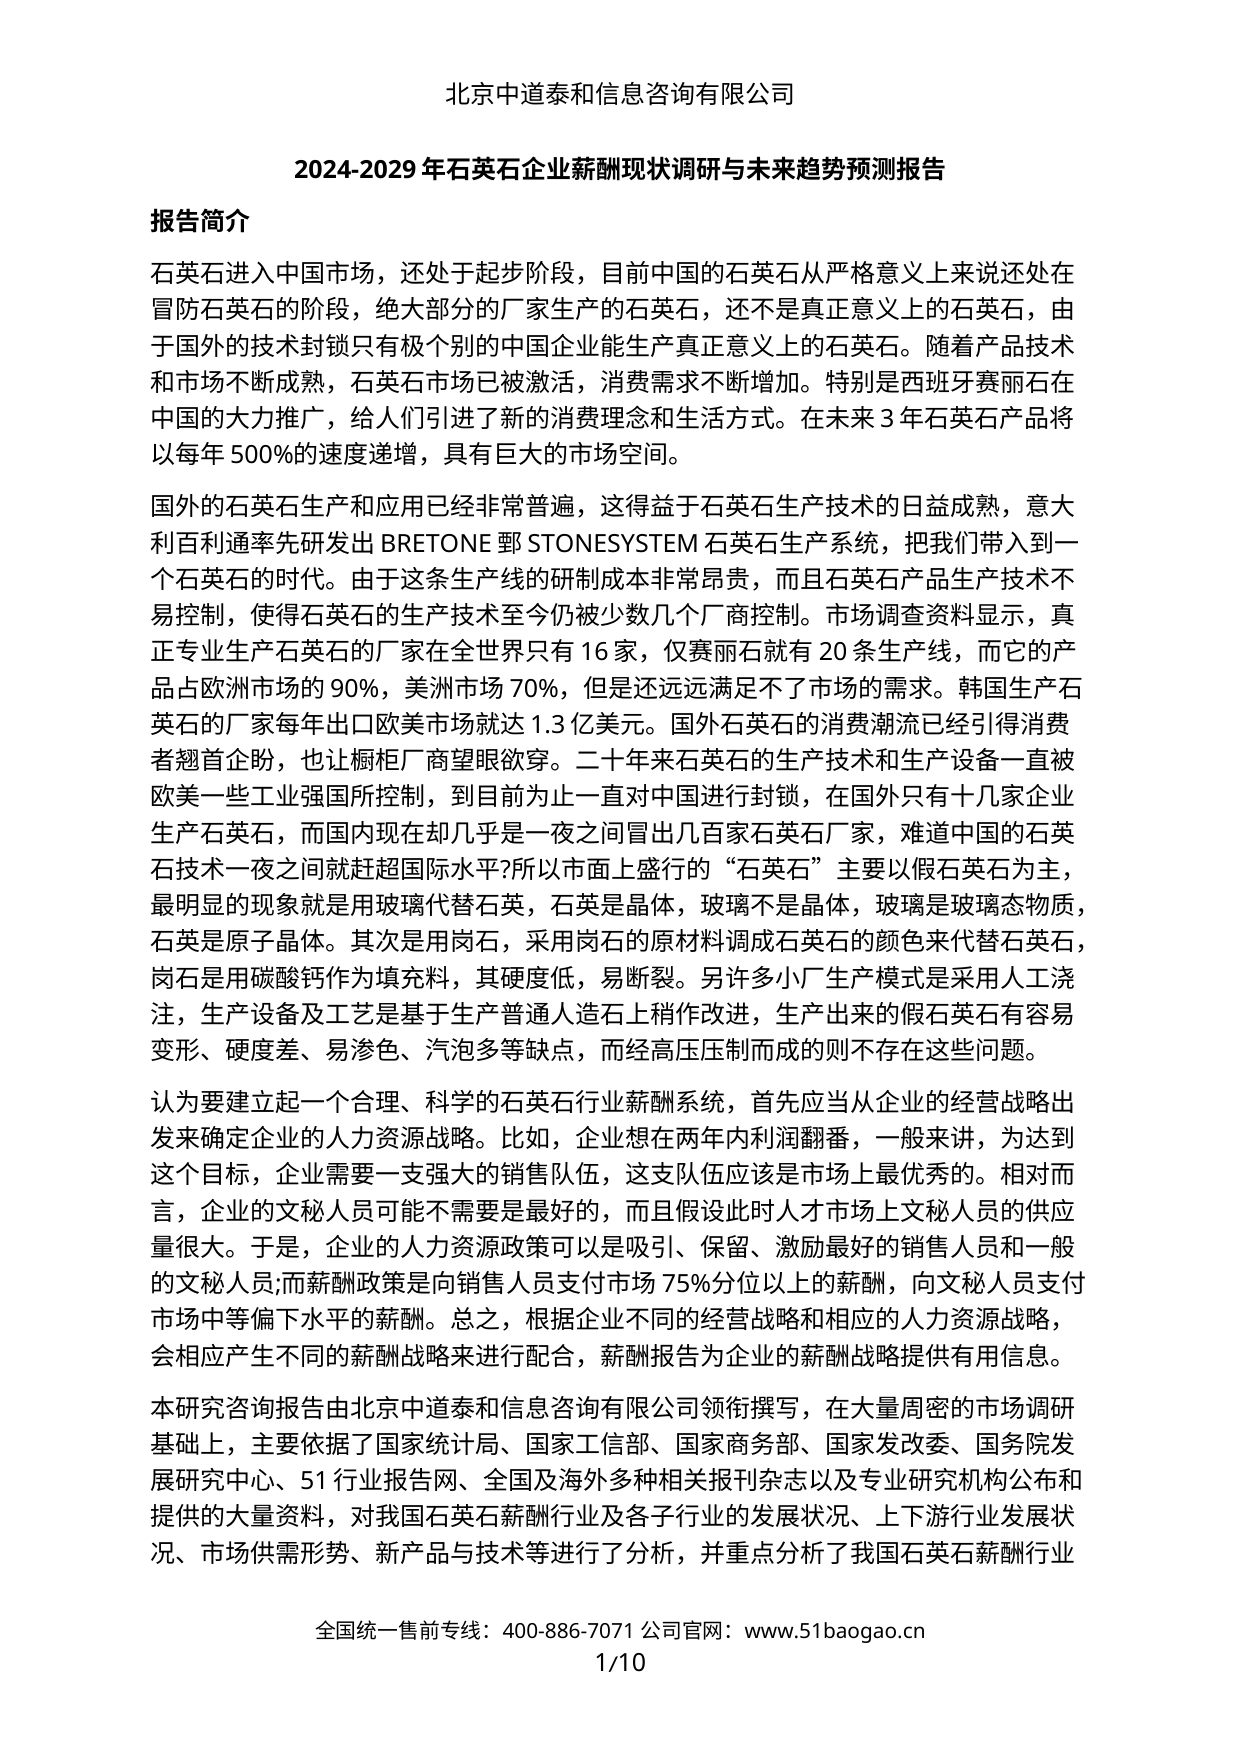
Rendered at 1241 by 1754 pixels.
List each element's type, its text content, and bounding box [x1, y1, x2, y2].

text 报告简介 [150, 202, 1090, 238]
text 2024-2029年石英石企业薪酬现状调研与未来趋势预测报告 [150, 150, 1090, 186]
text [150, 1388, 1090, 1569]
text 石英石进入中国市场，还处于起步阶段，目前中国的石英石从严格意义上来说还处在冒防石英石的阶段，绝大部分的厂家生产的石英石，还不是真正意义上的石英石，由于国外的技术封锁只有极个别的中国企业能生产真正意义上的石英石。随着产品技术和市场不断成熟，石英石市场已被激活，消费需求不断增加。特别是西班牙赛丽石在中国的大力推广，给人们引进了新的消费理念和生活方式。在未来3年石英石产品将以每年500%的速度递增，具有巨大的市场空间。 [150, 254, 1090, 471]
text 国外的石英石生产和应用已经非常普遍，这得益于石英石生产技术的日益成熟，意大利百利通率先研发出BRETONE鄄STONESYSTEM石英石生产系统，把我们带入到一个石英石的时代。由于这条生产线的研制成本非常昂贵，而且石英石产品生产技术不易控制，使得石英石的生产技术至今仍被少数几个厂商控制。市场调查资料显示，真正专业生产石英石的厂家在全世界只有16家，仅赛丽石就有20条生产线，而它的产品占欧洲市场的90%，美洲市场70%，但是还远远满足不了市场的需求。韩国生产石英石的厂家每年出口欧美市场就达1.3亿美元。国外石英石的消费潮流已经引得消费者翘首企盼，也让橱柜厂商望眼欲穿。二十年来石英石的生产技术和生产设备一直被欧美一些工业强国所控制，到目前为止一直对中国进行封锁，在国外只有十几家企业生产石英石，而国内现在却几乎是一夜之间冒出几百家石英石厂家，难道中国的石英石技术一夜之间就赶超国际水平?所以市面上盛行的“石英石”主要以假石英石为主，最明显的现象就是用玻璃代替石英，石英是晶体，玻璃不是晶体，玻璃是玻璃态物质，石英是原子晶体。其次是用岗石，采用岗石的原材料调成石英石的颜色来代替石英石，岗石是用碳酸钙作为填充料，其硬度低，易断裂。另许多小厂生产模式是采用人工浇注，生产设备及工艺是基于生产普通人造石上稍作改进，生产出来的假石英石有容易变形、硬度差、易渗色、汽泡多等缺点，而经高压压制而成的则不存在这些问题。 [150, 487, 1090, 1067]
text 认为要建立起一个合理、科学的石英石行业薪酬系统，首先应当从企业的经营战略出发来确定企业的人力资源战略。比如，企业想在两年内利润翻番，一般来讲，为达到这个目标，企业需要一支强大的销售队伍，这支队伍应该是市场上最优秀的。相对而言，企业的文秘人员可能不需要是最好的，而且假设此时人才市场上文秘人员的供应量很大。于是，企业的人力资源政策可以是吸引、保留、激励最好的销售人员和一般的文秘人员;而薪酬政策是向销售人员支付市场75%分位以上的薪酬，向文秘人员支付市场中等偏下水平的薪酬。总之，根据企业不同的经营战略和相应的人力资源战略，会相应产生不同的薪酬战略来进行配合，薪酬报告为企业的薪酬战略提供有用信息。 [150, 1082, 1090, 1372]
